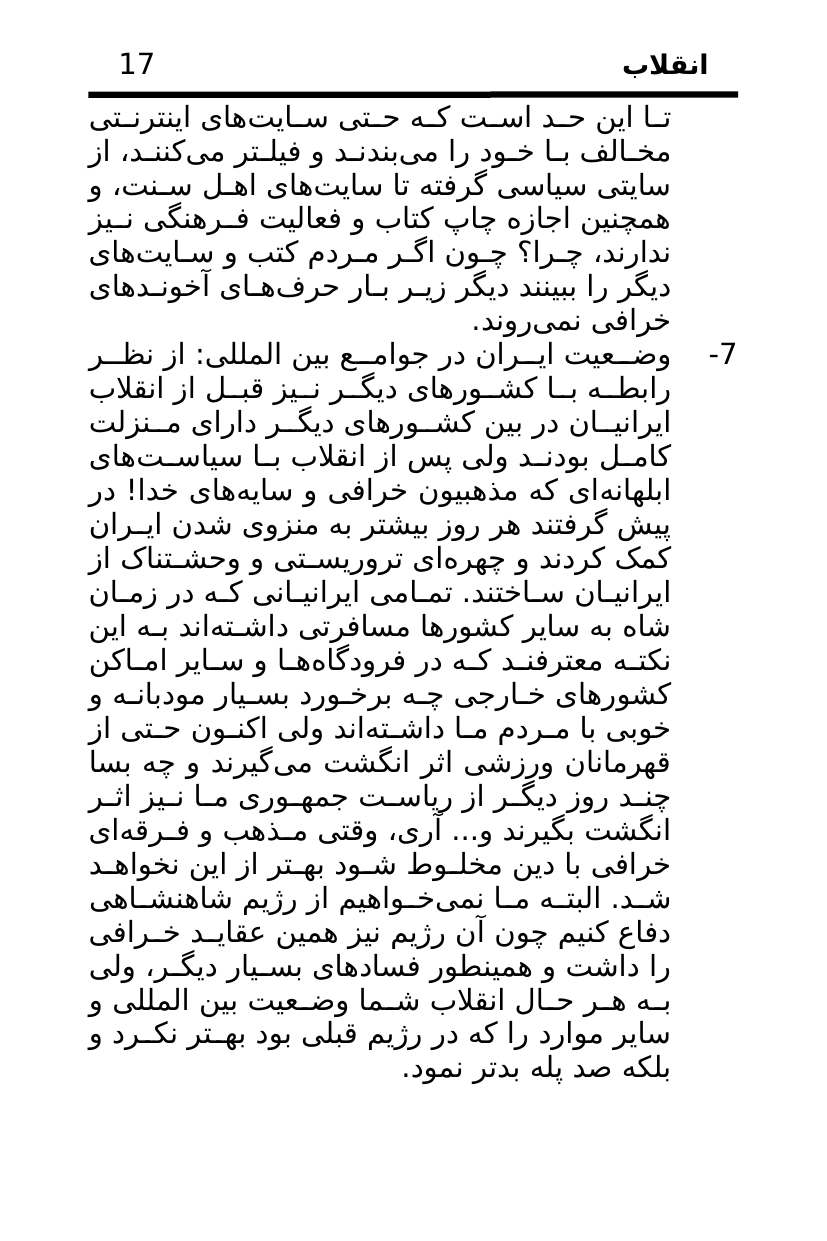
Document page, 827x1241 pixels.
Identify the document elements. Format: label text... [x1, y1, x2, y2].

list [89, 100, 708, 338]
list وضعیت ایران در جوامع بین المللی: از نظر رابطه با کشورهای دیگر نیز قبل از انقلاب ایرانیان در بین کشورهای دیگر دارای منزلت کامل بودند ولی پس از انقلاب با سیاست‌های ابلهانه‌ای که مذهبیون خرافی و سایه‌های خدا! در پیش گرفتند هر روز بیشتر به منزوی شدن ایران کمک کردند و چهره‌ای تروریستی و وحشتناک از ایرانیان ساختند. تمامی ایرانیانی که در زمان شاه به سایر کشورها مسافرتی داشته‌اند به این نکته معترفند که در فرودگاه‌ها و سایر اماکن کشورهای خارجی چه برخورد بسیار مودبانه و خوبی با مردم ما داشته‌اند ولی اکنون حتی از قهرمانان ورزشی اثر انگشت می‌گیرند و چه بسا چند روز دیگر از ریاست جمهوری ما نیز اثر انگشت بگیرند و... آری، وقتی مذهب و فرقه‌ای خرافی با دین مخلوط شود بهتر از این نخواهد شد. البته ما نمی‌خواهیم از رژیم شاهنشاهی دفاع کنیم چون آن رژیم نیز همین عقاید خرافی را داشت و همینطور فسادهای بسیار دیگر، ولی به هر حال انقلاب شما وضعیت بین المللی و سایر موارد را که در رژیم قبلی بود بهتر نکرد و بلکه صد پله بدتر نمود. [89, 338, 708, 1085]
